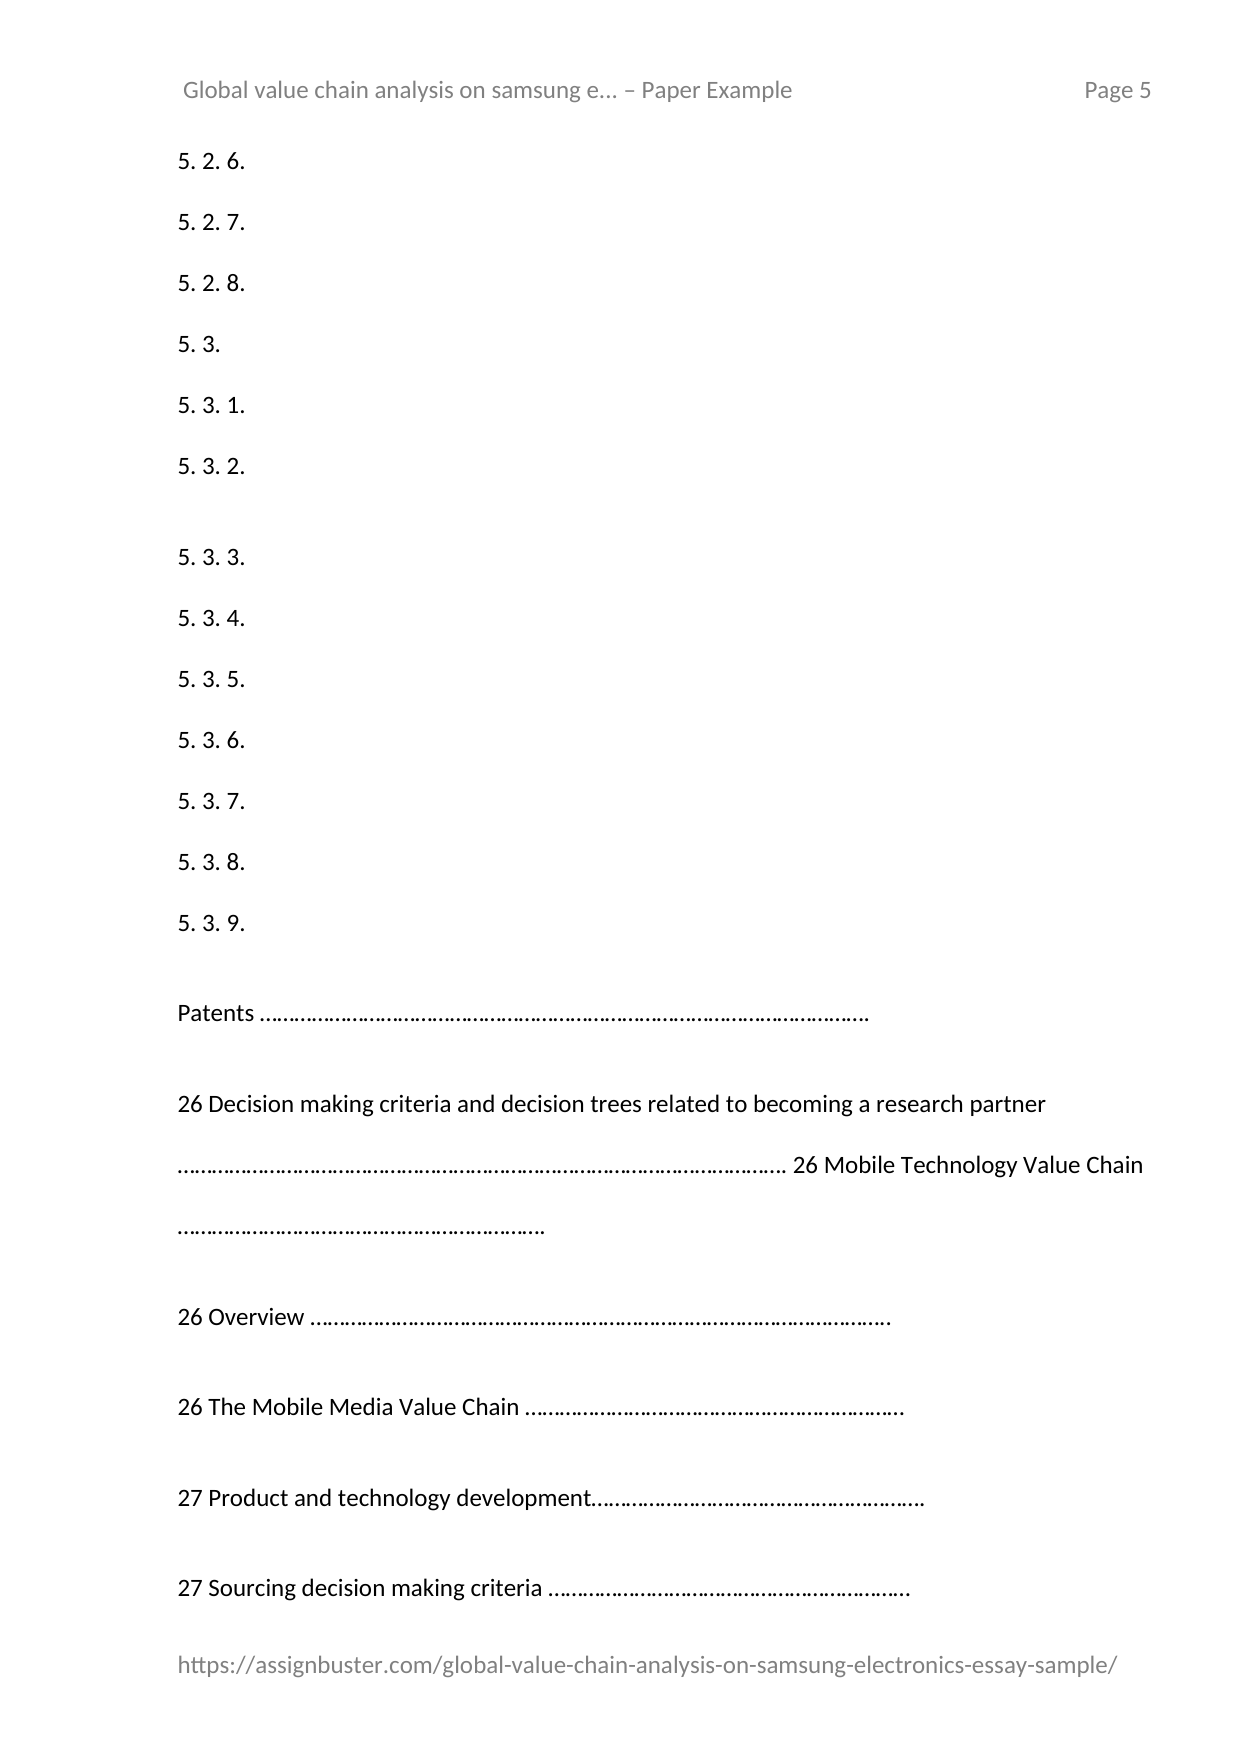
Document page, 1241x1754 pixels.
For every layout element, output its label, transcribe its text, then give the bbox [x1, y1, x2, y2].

text 26 The Mobile Media Value Chain ………………………………………………………… [177, 1391, 1152, 1422]
text 26 Decision making criteria and decision trees related to becoming a research partner ……………………………………………………………………………………………. 26 Mobile Technology Value Chain ………………………………………………………. [177, 1088, 1152, 1241]
text 27 Product and technology development…………………………………………………. [177, 1482, 1152, 1512]
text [177, 145, 1152, 481]
text 5. 3. 3. 5. 3. 4. 5. 3. 5. 5. 3. 6. 5. 3. 7. 5. 3. 8. 5. 3. 9. [177, 541, 1152, 937]
text 26 Overview ……………………………………………………………………………………….. [177, 1301, 1152, 1331]
text Patents ……………………………………………………………………………………………. [177, 997, 1152, 1028]
text 27 Sourcing decision making criteria ……………………………………………………… [177, 1572, 1152, 1603]
